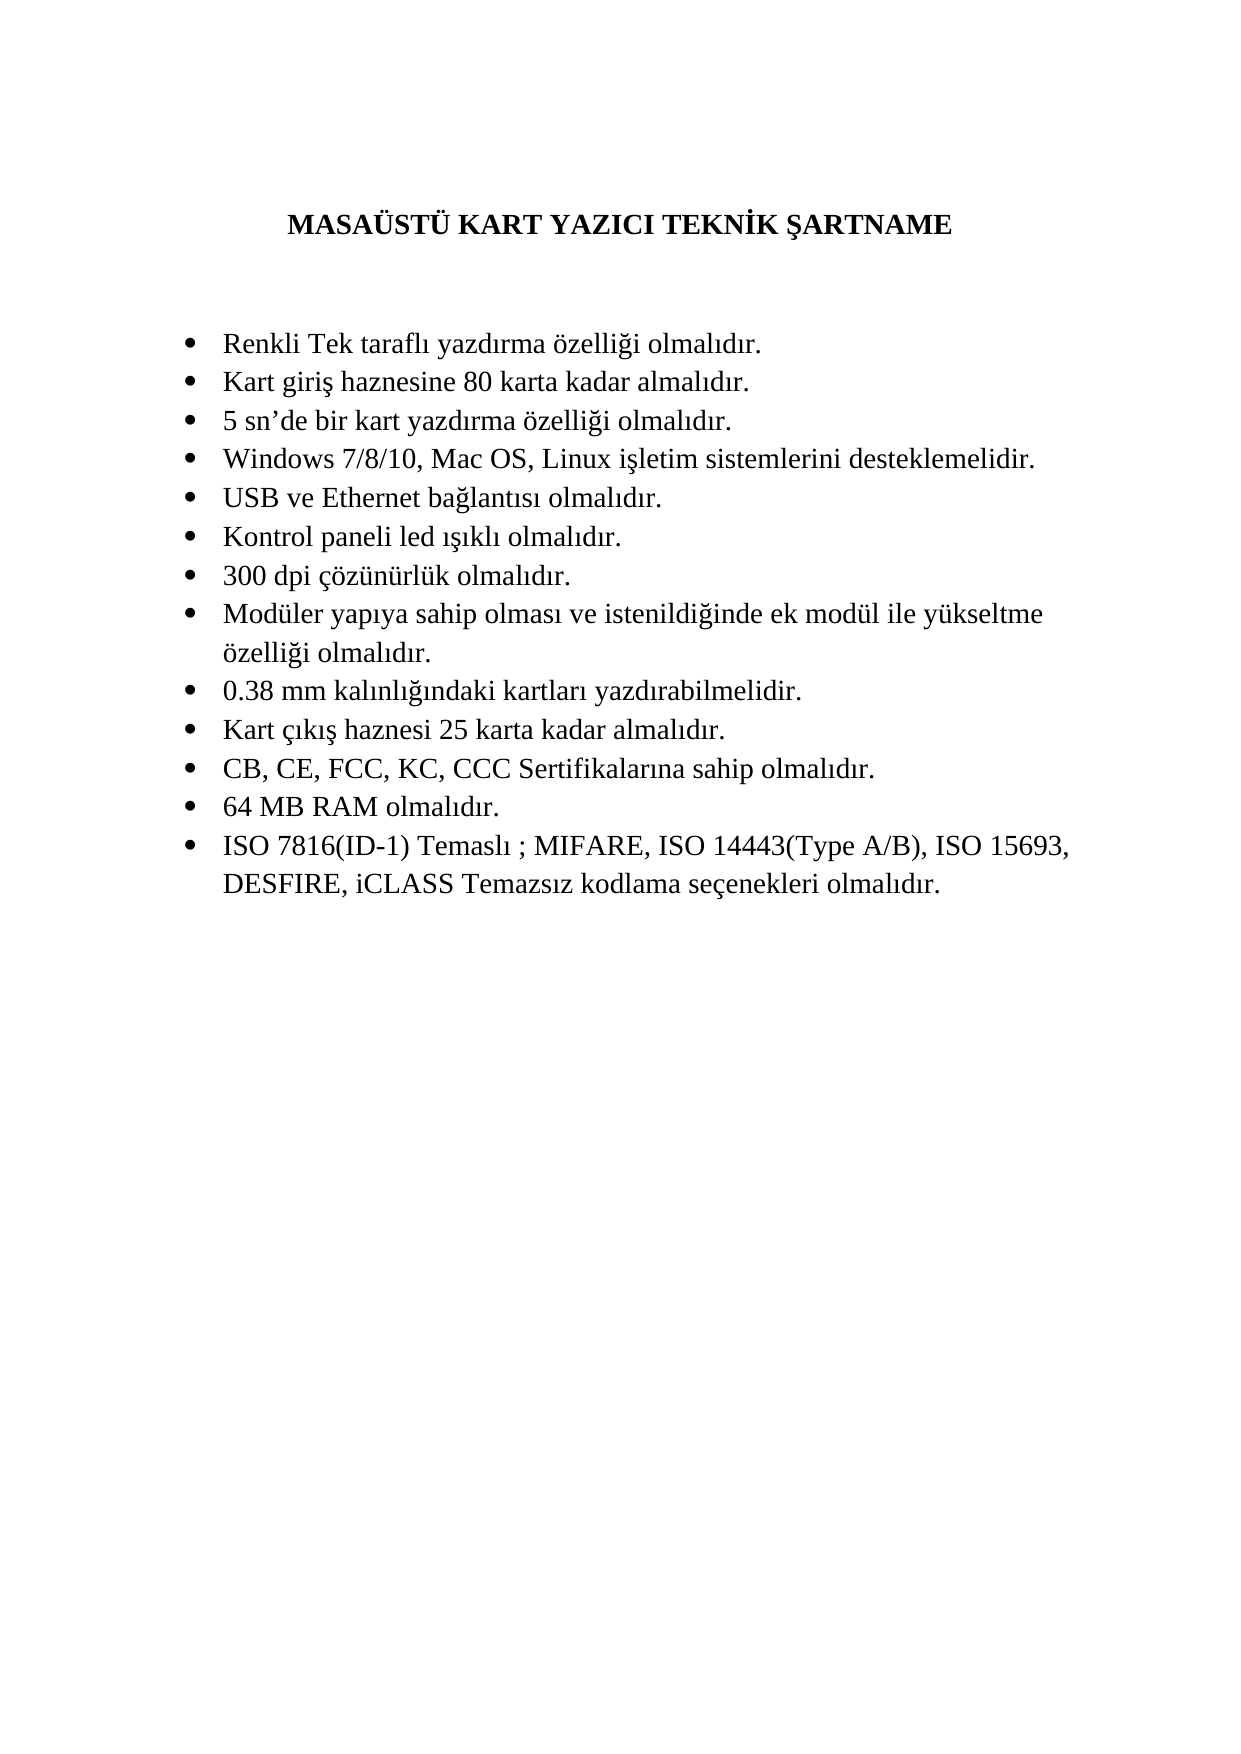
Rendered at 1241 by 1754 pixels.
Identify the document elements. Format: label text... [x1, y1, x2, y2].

list Kart çıkış haznesi 25 karta kadar almalıdır. [185, 712, 1093, 746]
list 64 MB RAM olmalıdır. [185, 789, 1093, 823]
list Windows 7/8/10, Mac OS, Linux işletim sistemlerini desteklemelidir. [185, 442, 1093, 475]
list USB ve Ethernet bağlantısı olmalıdır. [185, 480, 1093, 514]
list 300 dpi çözünürlük olmalıdır. [185, 558, 1093, 591]
list Kart giriş haznesine 80 karta kadar almalıdır. [185, 364, 1093, 398]
list Kontrol paneli led ışıklı olmalıdır. [185, 519, 1093, 553]
list Renkli Tek taraflı yazdırma özelliği olmalıdır. [185, 326, 1093, 359]
text MASAÜSTÜ KART YAZICI TEKNİK ŞARTNAME [148, 207, 1093, 241]
list 0.38 mm kalınlığındaki kartları yazdırabilmelidir. [185, 673, 1093, 707]
list CB, CE, FCC, KC, CCC Sertifikalarına sahip olmalıdır. [185, 751, 1093, 784]
list ISO 7816(ID-1) Temaslı ; MIFARE, ISO 14443(Type A/B), ISO 15693, DESFIRE, iCLASS Temazsız kodlama seçenekleri olmalıdır. [185, 828, 1093, 900]
list Modüler yapıya sahip olması ve istenildiğinde ek modül ile yükseltme özelliği olmalıdır. [185, 596, 1093, 668]
list 5 sn’de bir kart yazdırma özelliği olmalıdır. [185, 403, 1093, 437]
